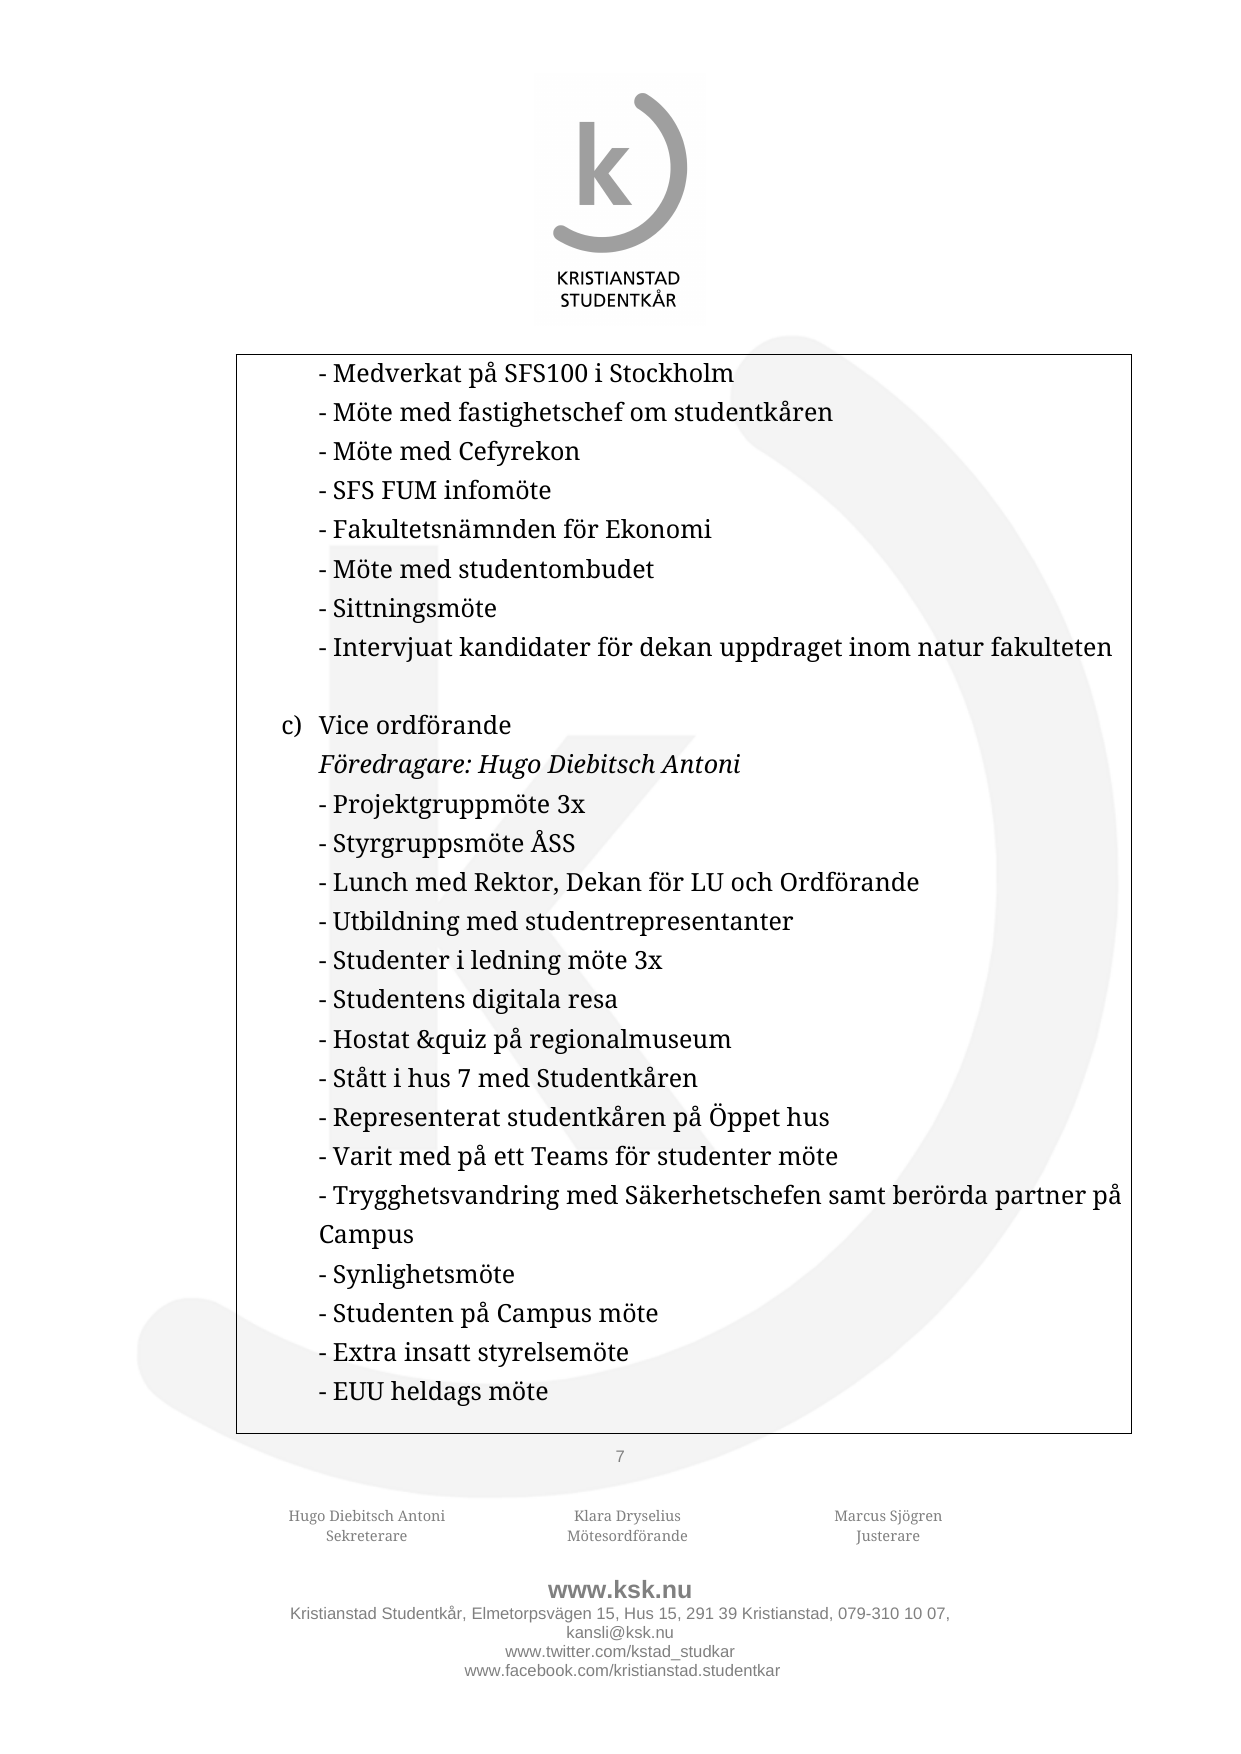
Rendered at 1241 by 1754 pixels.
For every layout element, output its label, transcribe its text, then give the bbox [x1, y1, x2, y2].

picture [120, 333, 1121, 1507]
picture [534, 73, 707, 326]
